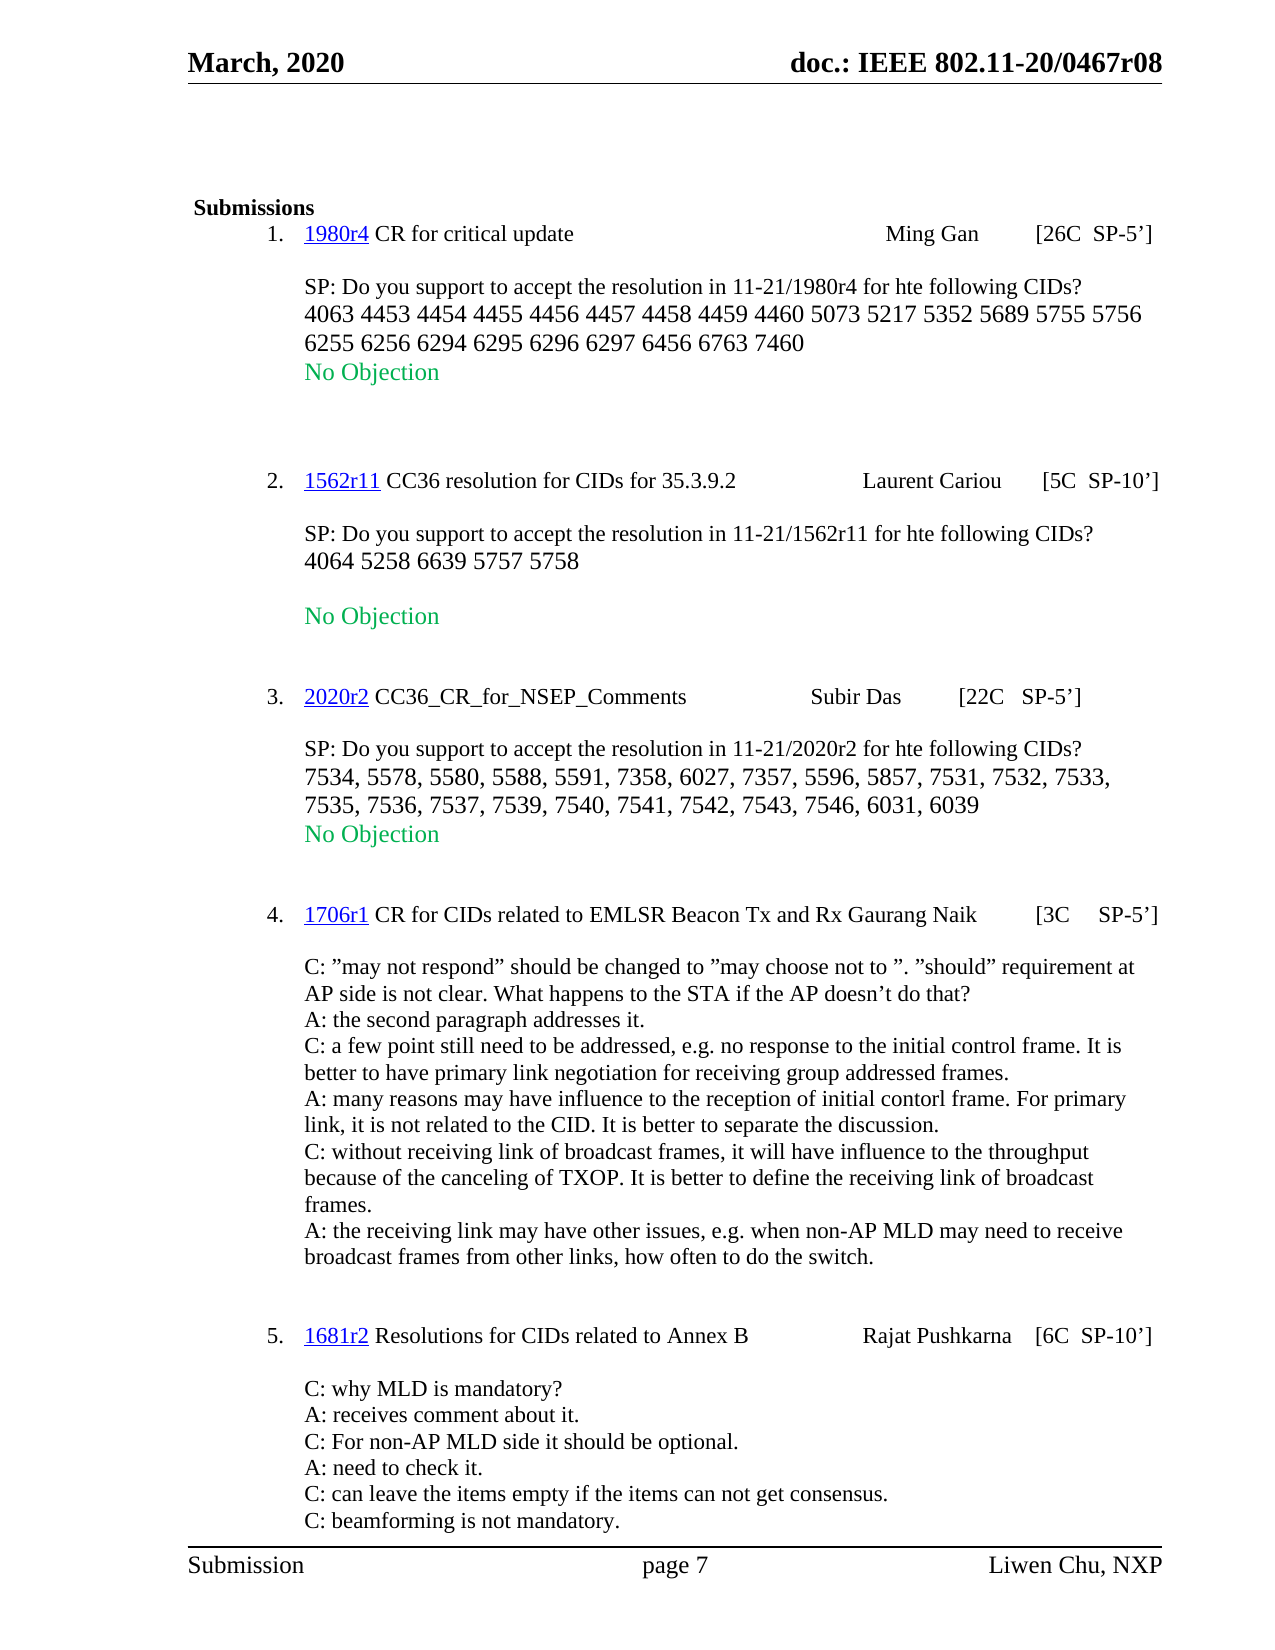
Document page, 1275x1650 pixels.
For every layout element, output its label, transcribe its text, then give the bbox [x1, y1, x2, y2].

list C: a few point still need to be addressed, e.g. no response to the initial control frame. It is better to have primary link negotiation for receiving group addressed frames. [304, 1032, 1162, 1085]
list C: why MLD is mandatory? [304, 1375, 1162, 1401]
list SP: Do you support to accept the resolution in 11-21/1562r11 for hte following CIDs? [304, 520, 1162, 546]
text 4064 5258 6639 5757 5758 [229, 546, 1162, 575]
list No Objection [304, 357, 1162, 386]
list 1681r2 Resolutions for CIDs related to Annex B Rajat Pushkarna [6C SP-10’] [267, 1322, 1162, 1349]
list 1980r4 CR for critical update Ming Gan [26C SP-5’] [267, 220, 1162, 247]
list C: For non-AP MLD side it should be optional. [304, 1428, 1162, 1454]
text Submissions [187, 194, 1162, 220]
list A: the receiving link may have other issues, e.g. when non-AP MLD may need to receive broadcast frames from other links, how often to do the switch. [304, 1217, 1162, 1270]
list A: many reasons may have influence to the reception of initial contorl frame. For primary link, it is not related to the CID. It is better to separate the discussion. [304, 1085, 1162, 1138]
list No Objection [304, 819, 1162, 848]
list 4063 4453 4454 4455 4456 4457 4458 4459 4460 5073 5217 5352 5689 5755 5756 6255 6256 6294 6295 6296 6297 6456 6763 7460 [304, 299, 1162, 357]
list 1562r11 CC36 resolution for CIDs for 35.3.9.2 Laurent Cariou [5C SP-10’] [267, 467, 1162, 493]
list C: can leave the items empty if the items can not get consensus. [304, 1481, 1162, 1507]
list C: ”may not respond” should be changed to ”may choose not to ”. ”should” requirement at AP side is not clear. What happens to the STA if the AP doesn’t do that? [304, 953, 1162, 1006]
list A: receives comment about it. [304, 1401, 1162, 1428]
list SP: Do you support to accept the resolution in 11-21/2020r2 for hte following CIDs? [304, 735, 1162, 762]
list A: need to check it. [304, 1454, 1162, 1481]
list C: without receiving link of broadcast frames, it will have influence to the throughput because of the canceling of TXOP. It is better to define the receiving link of broadcast frames. [304, 1138, 1162, 1217]
list 1706r1 CR for CIDs related to EMLSR Beacon Tx and Rx Gaurang Naik [3C SP-5’] [267, 901, 1162, 927]
list No Objection [304, 601, 1162, 630]
list A: the second paragraph addresses it. [304, 1006, 1162, 1032]
list 2020r2 CC36_CR_for_NSEP_Comments Subir Das [22C SP-5’] [267, 683, 1162, 709]
list SP: Do you support to accept the resolution in 11-21/1980r4 for hte following CIDs? [304, 273, 1162, 299]
list C: beamforming is not mandatory. [304, 1507, 1162, 1533]
list 7534, 5578, 5580, 5588, 5591, 7358, 6027, 7357, 5596, 5857, 7531, 7532, 7533, 7535, 7536, 7537, 7539, 7540, 7541, 7542, 7543, 7546, 6031, 6039 [304, 762, 1162, 819]
